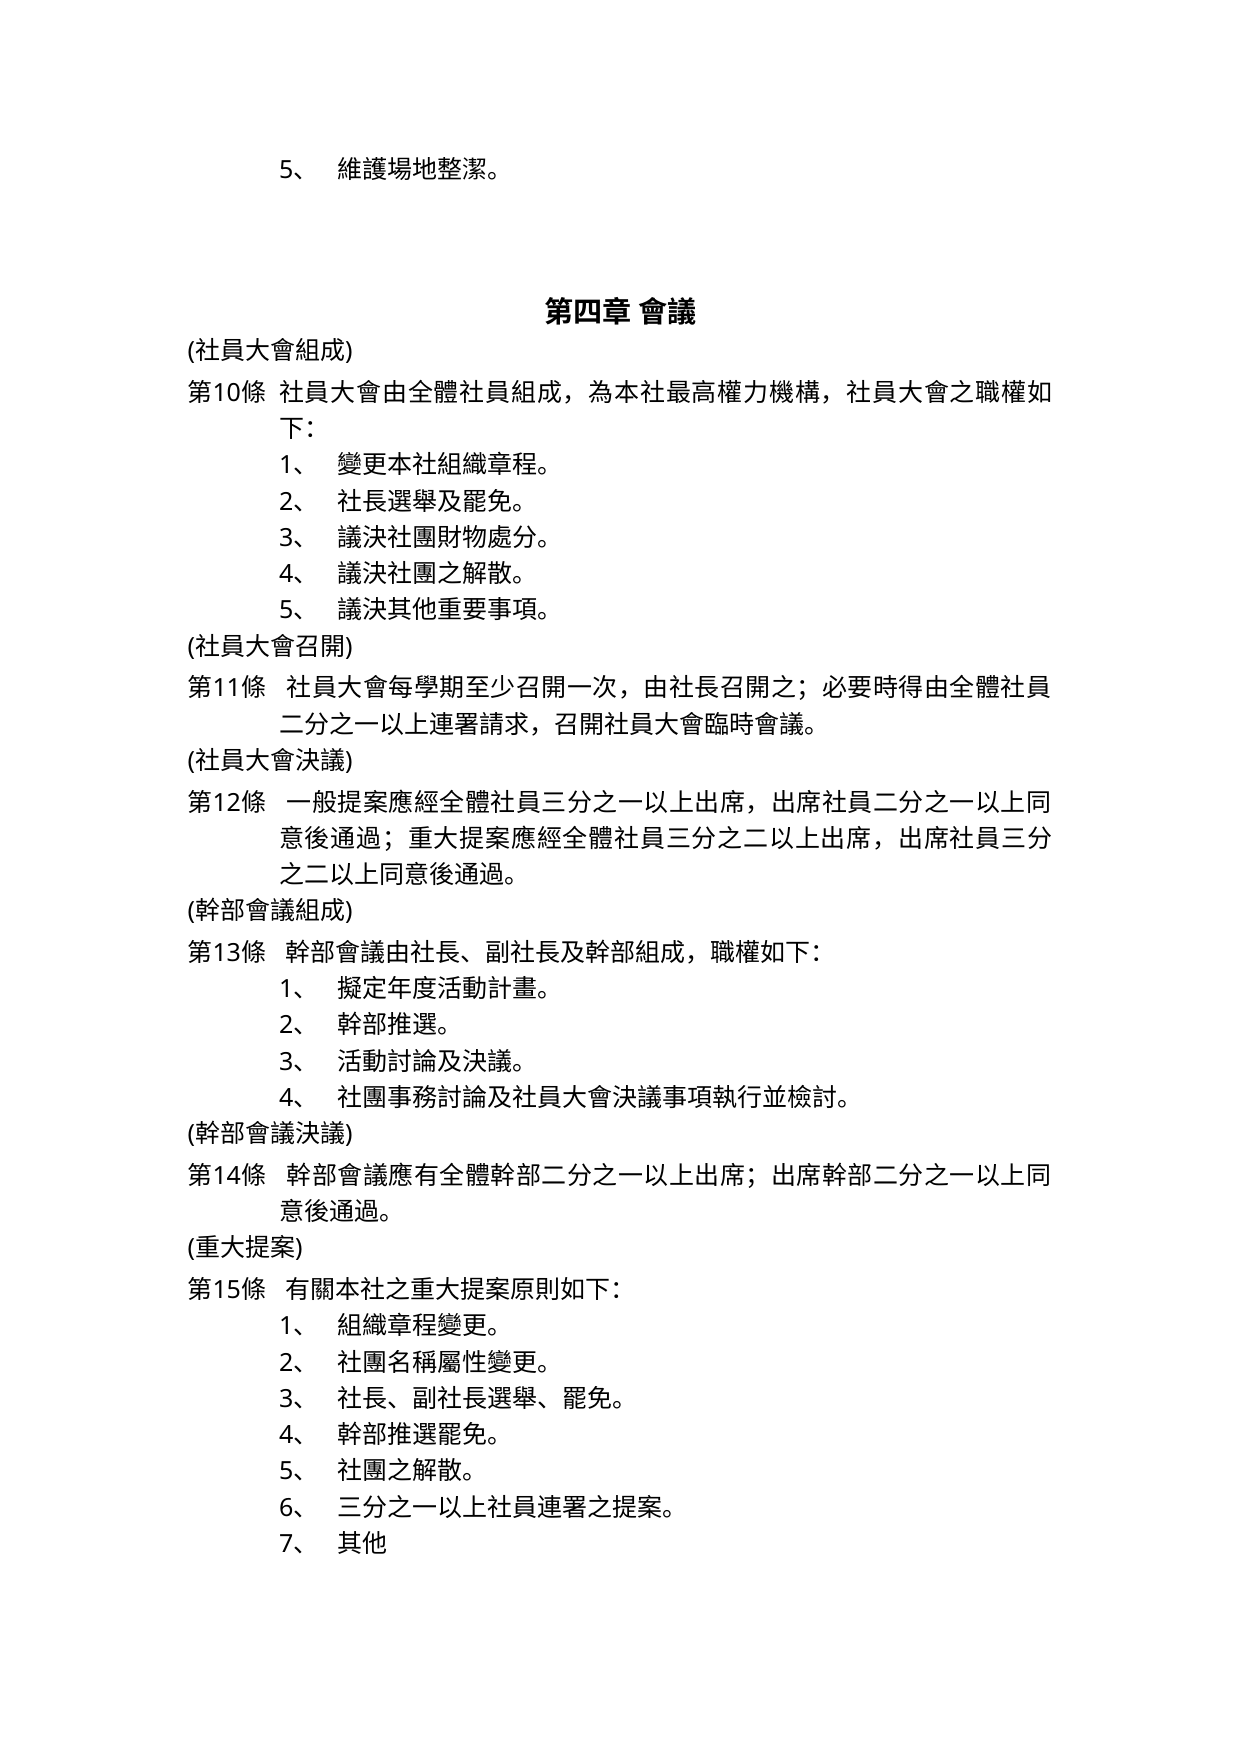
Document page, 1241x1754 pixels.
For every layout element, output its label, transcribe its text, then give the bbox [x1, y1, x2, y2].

list 組織章程變更。 [279, 1306, 1053, 1342]
text 第四章 會議 [187, 288, 1053, 331]
list 幹部推選。 [279, 1005, 1053, 1041]
text (社員大會組成) [187, 331, 1053, 367]
list 社團之解散。 [279, 1451, 1053, 1487]
list 議決其他重要事項。 [279, 590, 1053, 626]
list 有關本社之重大提案原則如下： [187, 1269, 1053, 1306]
list 擬定年度活動計畫。 [279, 969, 1053, 1005]
list 幹部會議由社長、副社長及幹部組成，職權如下： [187, 932, 1053, 969]
list 三分之一以上社員連署之提案。 [279, 1487, 1053, 1523]
list 社團事務討論及社員大會決議事項執行並檢討。 [279, 1077, 1053, 1114]
text (幹部會議決議) [187, 1114, 1053, 1150]
list 幹部推選罷免。 [279, 1414, 1053, 1451]
list 社團名稱屬性變更。 [279, 1342, 1053, 1378]
text (幹部會議組成) [187, 891, 1053, 927]
list 一般提案應經全體社員三分之一以上出席，出席社員二分之一以上同意後通過；重大提案應經全體社員三分之二以上出席，出席社員三分之二以上同意後通過。 [187, 782, 1053, 891]
list 其他 [279, 1523, 1053, 1559]
list 幹部會議應有全體幹部二分之一以上出席；出席幹部二分之一以上同意後通過。 [187, 1155, 1053, 1228]
list 社長選舉及罷免。 [279, 481, 1053, 517]
list 變更本社組織章程。 [279, 445, 1053, 481]
list 議決社團財物處分。 [279, 517, 1053, 554]
text (重大提案) [187, 1228, 1053, 1264]
list 維護場地整潔。 [279, 150, 1053, 186]
list 社員大會由全體社員組成，為本社最高權力機構，社員大會之職權如下： [187, 372, 1053, 445]
list 議決社團之解散。 [279, 554, 1053, 590]
list 活動討論及決議。 [279, 1041, 1053, 1077]
list 社員大會每學期至少召開一次，由社長召開之；必要時得由全體社員二分之一以上連署請求，召開社員大會臨時會議。 [187, 668, 1053, 740]
list 社長、副社長選舉、罷免。 [279, 1378, 1053, 1414]
text (社員大會決議) [187, 740, 1053, 777]
text (社員大會召開) [187, 626, 1053, 662]
